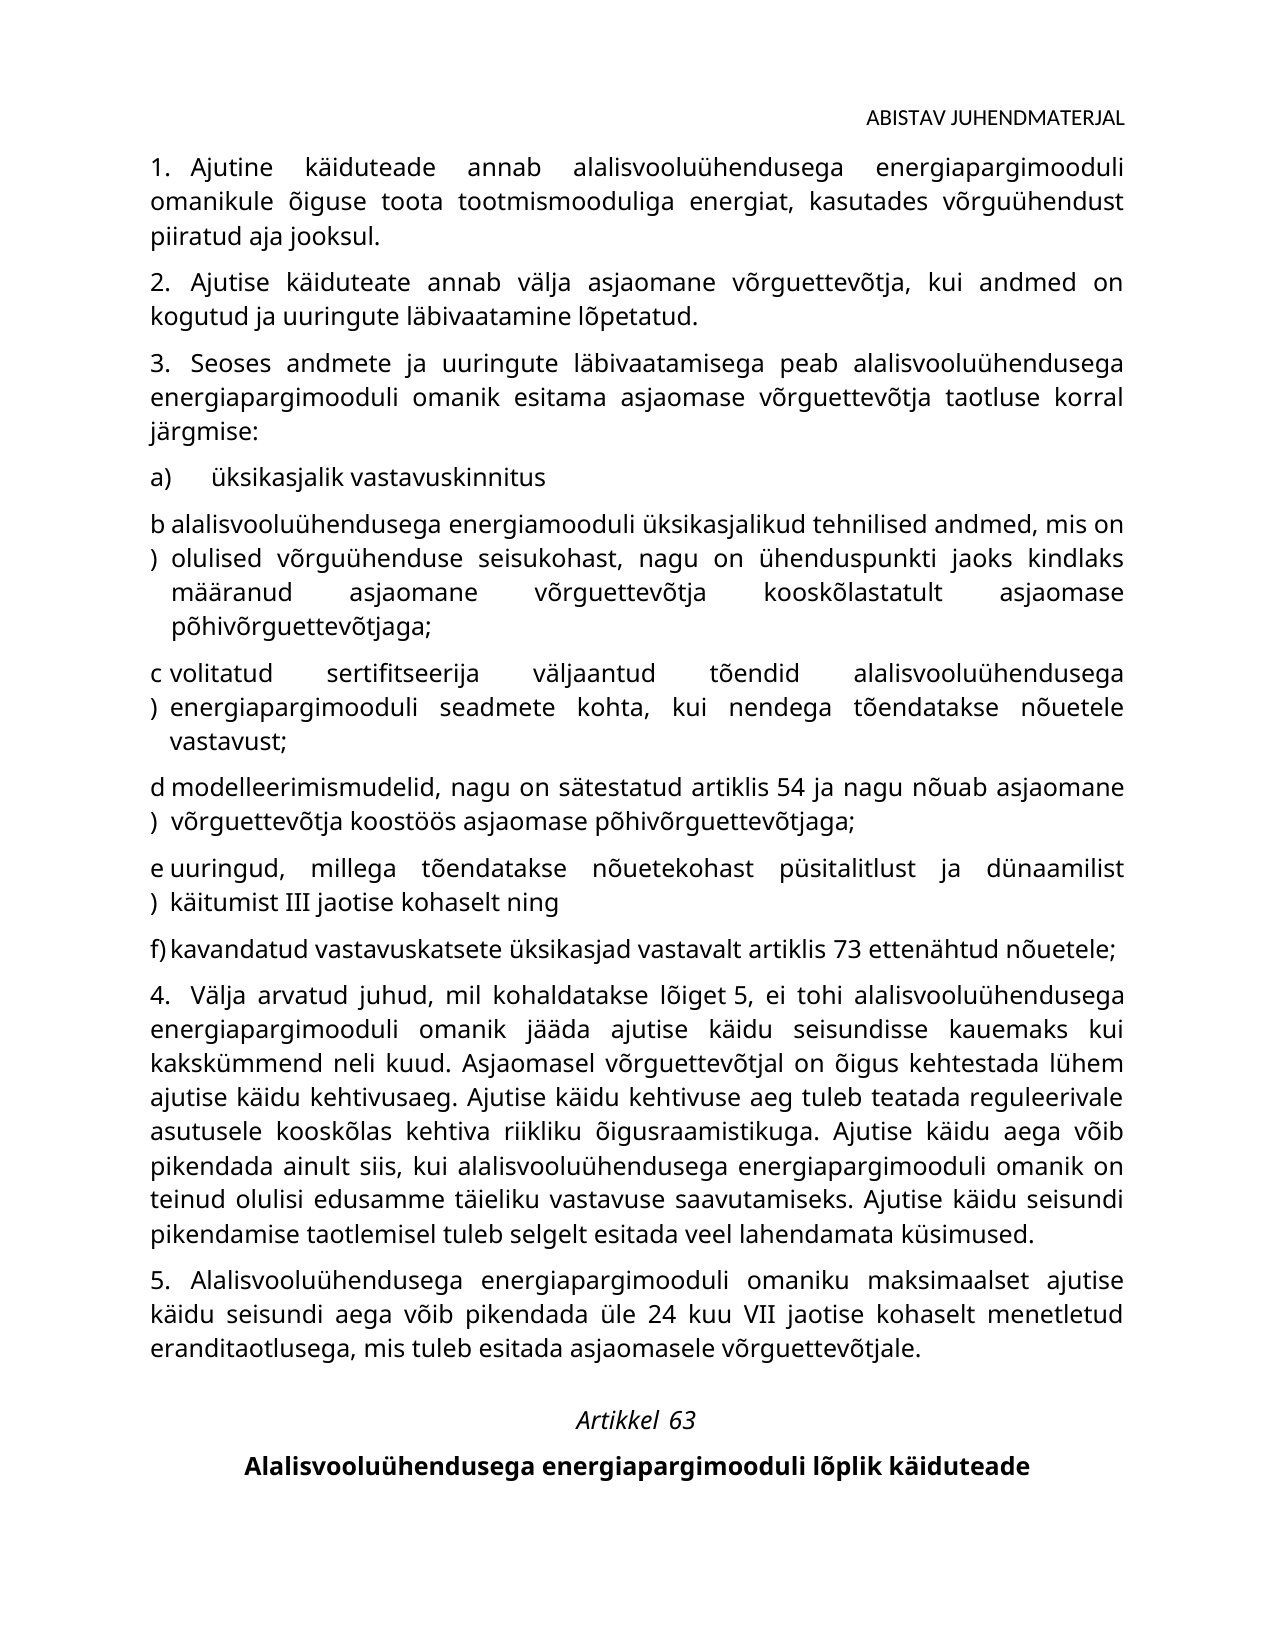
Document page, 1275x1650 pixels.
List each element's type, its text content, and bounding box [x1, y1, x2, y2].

text 4. Välja arvatud juhud, mil kohaldatakse lõiget 5, ei tohi alalisvooluühendusega energiapargimooduli omanik jääda ajutise käidu seisundisse kauemaks kui kakskümmend neli kuud. Asjaomasel võrguettevõtjal on õigus kehtestada lühem ajutise käidu kehtivusaeg. Ajutise käidu kehtivuse aeg tuleb teatada reguleerivale asutusele kooskõlas kehtiva riikliku õigusraamistikuga. Ajutise käidu aega võib pikendada ainult siis, kui alalisvooluühendusega energiapargimooduli omanik on teinud olulisi edusamme täieliku vastavuse saavutamiseks. Ajutise käidu seisundi pikendamise taotlemisel tuleb selgelt esitada veel lahendamata küsimused. [150, 978, 1125, 1250]
table_header üksikasjalik vastavuskinnitus [211, 448, 1125, 494]
table_header a) [150, 448, 211, 494]
text 1. Ajutine käiduteade annab alalisvooluühendusega energiapargimooduli omanikule õiguse toota tootmismooduliga energiat, kasutades võrguühendust piiratud aja jooksul. [150, 150, 1125, 252]
table_header modelleerimismudelid, nagu on sätestatud artiklis 54 ja nagu nõuab asjaomane võrguettevõtja koostöös asjaomase põhivõrguettevõtjaga; [171, 758, 1125, 838]
text 2. Ajutise käiduteate annab välja asjaomane võrguettevõtja, kui andmed on kogutud ja uuringute läbivaatamine lõpetatud. [150, 265, 1125, 333]
table_header uuringud, millega tõendatakse nõuetekohast püsitalitlust ja dünaamilist käitumist III jaotise kohaselt ning [170, 838, 1125, 919]
text 3. Seoses andmete ja uuringute läbivaatamisega peab alalisvooluühendusega energiapargimooduli omanik esitama asjaomase võrguettevõtja taotluse korral järgmise: [150, 345, 1125, 447]
text 5. Alalisvooluühendusega energiapargimooduli omaniku maksimaalset ajutise käidu seisundi aega võib pikendada üle 24 kuu VII jaotise kohaselt menetletud eranditaotlusega, mis tuleb esitada asjaomasele võrguettevõtjale. [150, 1263, 1125, 1365]
table_header kavandatud vastavuskatsete üksikasjad vastavalt artiklis 73 ettenähtud nõuetele; [170, 919, 1125, 965]
table_header e) [150, 838, 169, 919]
text Alalisvooluühendusega energiapargimooduli lõplik käiduteade [150, 1449, 1125, 1483]
table_header alalisvooluühendusega energiamooduli üksikasjalikud tehnilised andmed, mis on olulised võrguühenduse seisukohast, nagu on ühenduspunkti jaoks kindlaks määranud asjaomane võrguettevõtja kooskõlastatult asjaomase põhivõrguettevõtjaga; [171, 494, 1125, 643]
table_header volitatud sertifitseerija väljaantud tõendid alalisvooluühendusega energiapargimooduli seadmete kohta, kui nendega tõendatakse nõuetele vastavust; [170, 643, 1125, 757]
table_header d) [150, 758, 171, 838]
table_header f) [150, 919, 170, 965]
table_header c) [150, 643, 169, 757]
text Artikkel 63 [150, 1402, 1125, 1437]
table_header b) [150, 494, 171, 643]
